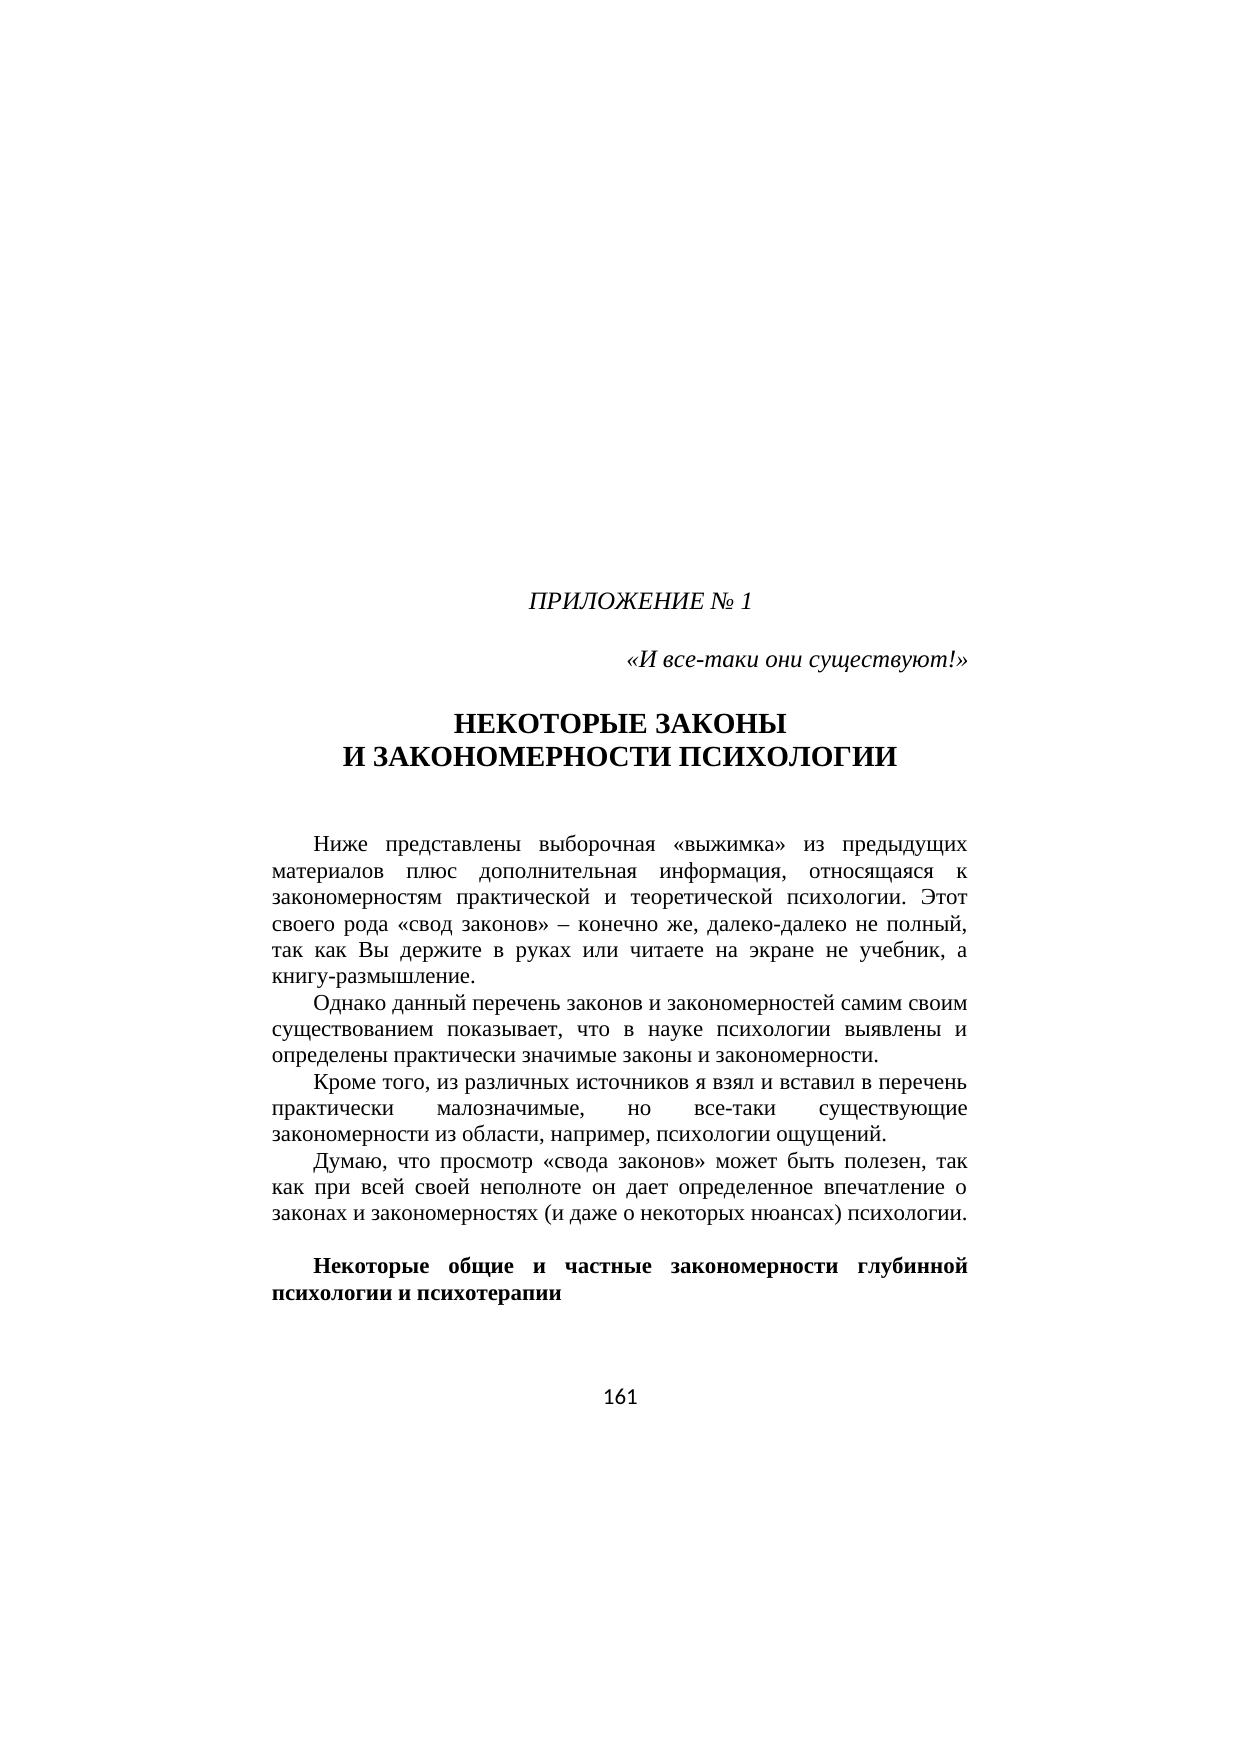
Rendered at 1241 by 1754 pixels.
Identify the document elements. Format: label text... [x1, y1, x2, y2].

text НЕКОТОРЫЕ ЗАКОНЫ [272, 706, 968, 739]
text Ниже представлены выборочная «выжимка» из предыдущих материалов плюс дополнительная информация, относящаяся к закономерностям практической и теоретической психологии. Этот своего рода «свод законов» – конечно же, далеко-далеко не полный, так как Вы держите в руках или читаете на экране не учебник, а книгу-размышление. [272, 831, 968, 989]
text Кроме того, из различных источников я взял и вставил в перечень практически малозначимые, но все-таки существующие закономерности из области, например, психологии ощущений. [272, 1068, 968, 1147]
text И ЗАКОНОМЕРНОСТИ ПСИХОЛОГИИ [272, 739, 968, 773]
text «И все-таки они существуют!» [272, 644, 968, 672]
text Думаю, что просмотр «свода законов» может быть полезен, так как при всей своей неполноте он дает определенное впечатление о законах и закономерностях (и даже о некоторых нюансах) психологии. [272, 1147, 968, 1226]
text ПРИЛОЖЕНИЕ № 1 [272, 586, 968, 615]
text Некоторые общие и частные закономерности глубинной психологии и психотерапии [272, 1252, 968, 1305]
text Однако данный перечень законов и закономерностей самим своим существованием показывает, что в науке психологии выявлены и определены практически значимые законы и закономерности. [272, 989, 968, 1068]
